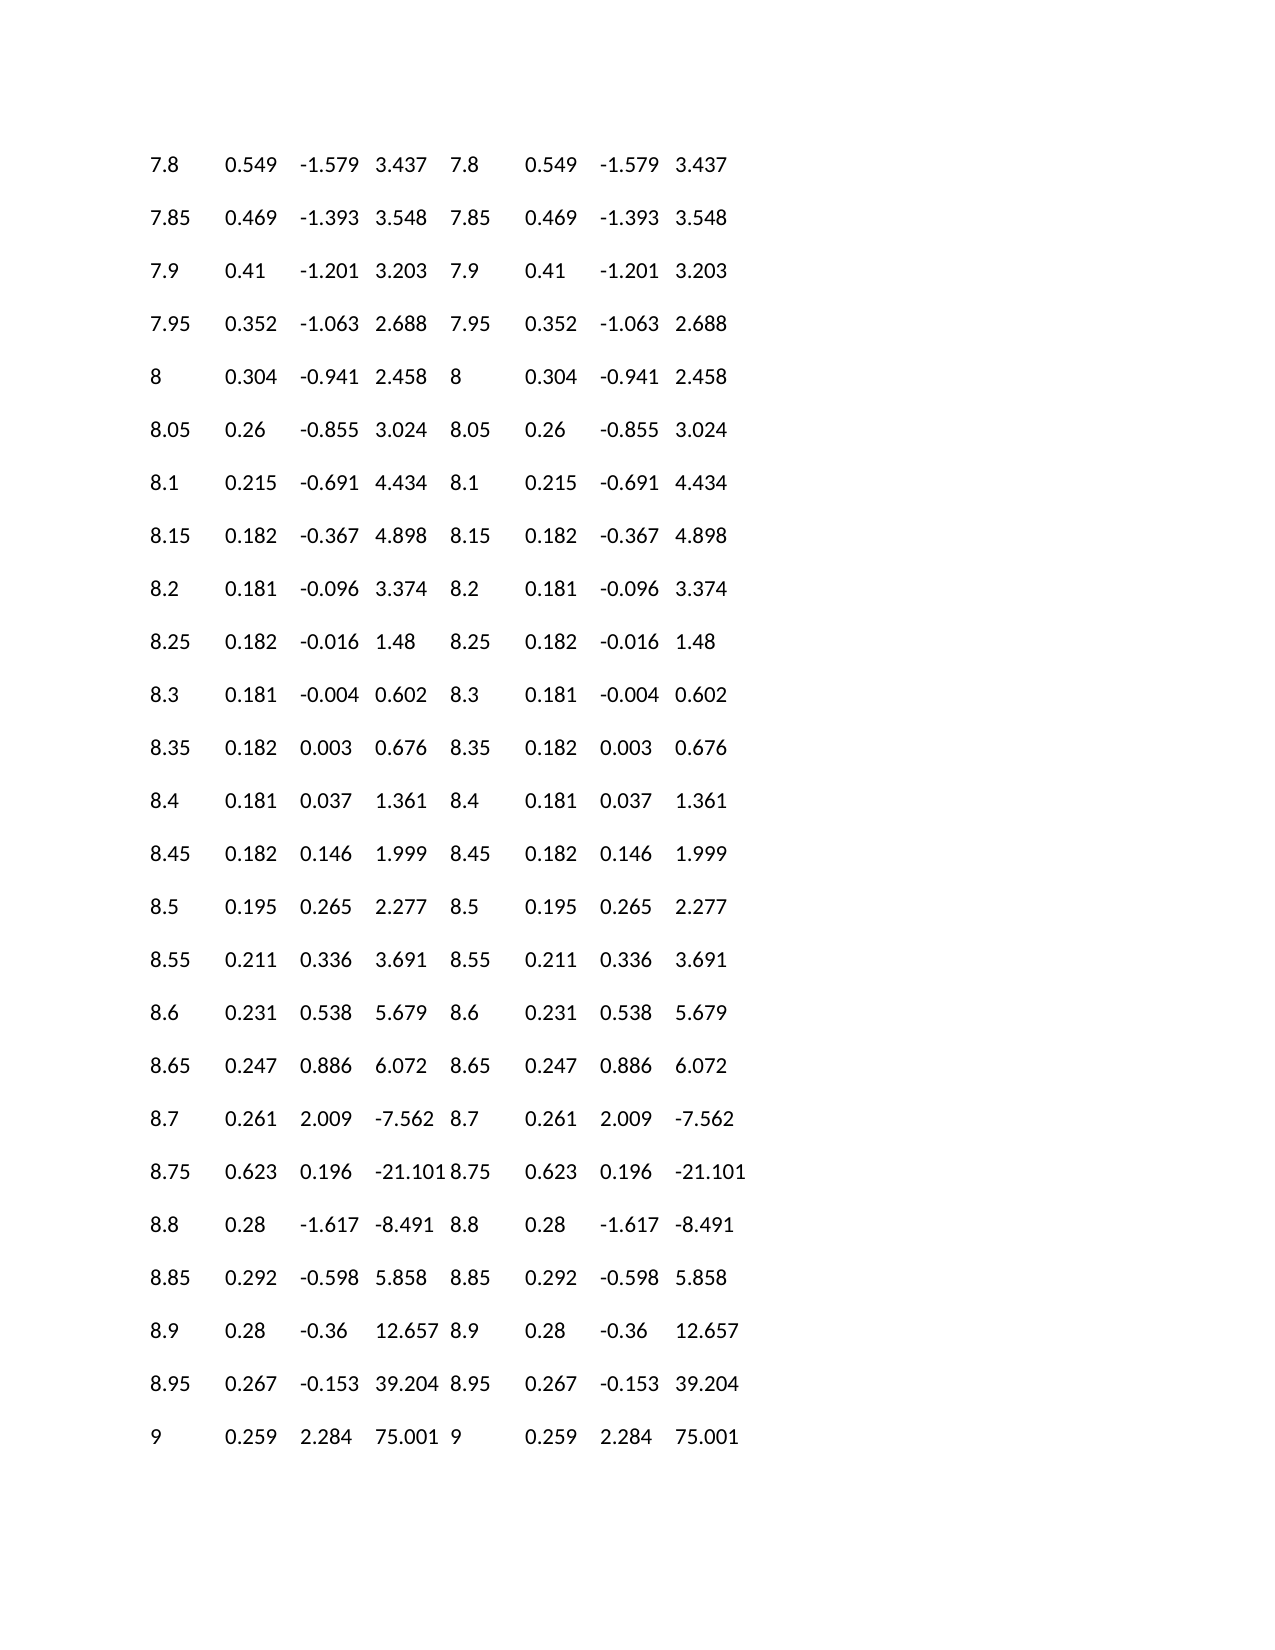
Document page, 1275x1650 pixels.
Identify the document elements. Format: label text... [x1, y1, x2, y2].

text 7.9 0.41 -1.201 3.203 7.9 0.41 -1.201 3.203 [150, 256, 1125, 284]
text 8.15 0.182 -0.367 4.898 8.15 0.182 -0.367 4.898 [150, 521, 1125, 549]
text 8.3 0.181 -0.004 0.602 8.3 0.181 -0.004 0.602 [150, 680, 1125, 708]
text 8.95 0.267 -0.153 39.204 8.95 0.267 -0.153 39.204 [150, 1369, 1125, 1397]
text 8.05 0.26 -0.855 3.024 8.05 0.26 -0.855 3.024 [150, 415, 1125, 443]
text 8.7 0.261 2.009 -7.562 8.7 0.261 2.009 -7.562 [150, 1104, 1125, 1132]
text 8.2 0.181 -0.096 3.374 8.2 0.181 -0.096 3.374 [150, 574, 1125, 602]
text 8.8 0.28 -1.617 -8.491 8.8 0.28 -1.617 -8.491 [150, 1210, 1125, 1238]
text 8.4 0.181 0.037 1.361 8.4 0.181 0.037 1.361 [150, 786, 1125, 814]
text 8.9 0.28 -0.36 12.657 8.9 0.28 -0.36 12.657 [150, 1316, 1125, 1344]
text 7.8 0.549 -1.579 3.437 7.8 0.549 -1.579 3.437 [150, 150, 1125, 178]
text 8.75 0.623 0.196 -21.101 8.75 0.623 0.196 -21.101 [150, 1157, 1125, 1185]
text 8.6 0.231 0.538 5.679 8.6 0.231 0.538 5.679 [150, 998, 1125, 1026]
text 8.45 0.182 0.146 1.999 8.45 0.182 0.146 1.999 [150, 839, 1125, 867]
text 8.5 0.195 0.265 2.277 8.5 0.195 0.265 2.277 [150, 892, 1125, 920]
text 8.55 0.211 0.336 3.691 8.55 0.211 0.336 3.691 [150, 945, 1125, 973]
text 7.85 0.469 -1.393 3.548 7.85 0.469 -1.393 3.548 [150, 203, 1125, 231]
text 8 0.304 -0.941 2.458 8 0.304 -0.941 2.458 [150, 362, 1125, 390]
text 9 0.259 2.284 75.001 9 0.259 2.284 75.001 [150, 1422, 1125, 1451]
text 8.65 0.247 0.886 6.072 8.65 0.247 0.886 6.072 [150, 1051, 1125, 1079]
text 8.1 0.215 -0.691 4.434 8.1 0.215 -0.691 4.434 [150, 468, 1125, 496]
text 7.95 0.352 -1.063 2.688 7.95 0.352 -1.063 2.688 [150, 309, 1125, 337]
text 8.25 0.182 -0.016 1.48 8.25 0.182 -0.016 1.48 [150, 627, 1125, 655]
text 8.85 0.292 -0.598 5.858 8.85 0.292 -0.598 5.858 [150, 1263, 1125, 1291]
text 8.35 0.182 0.003 0.676 8.35 0.182 0.003 0.676 [150, 733, 1125, 761]
